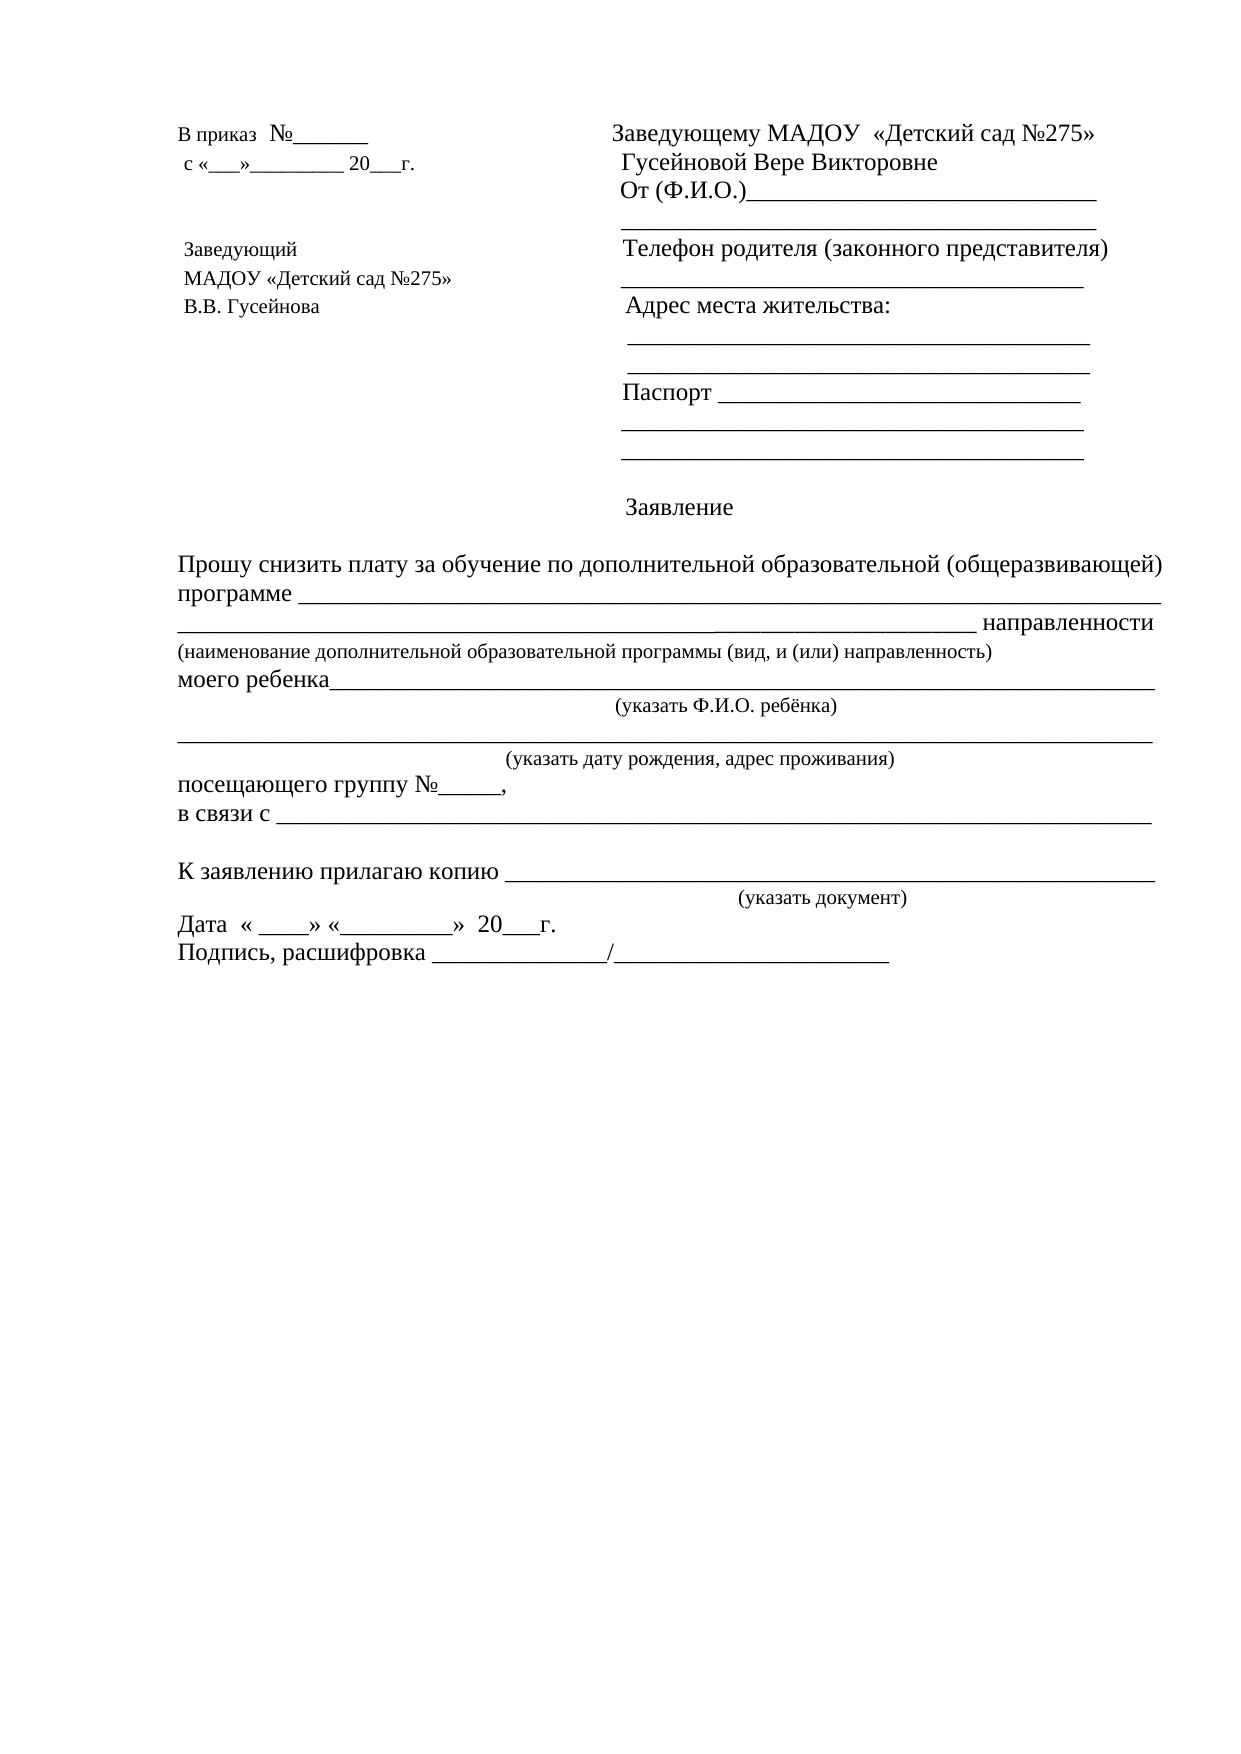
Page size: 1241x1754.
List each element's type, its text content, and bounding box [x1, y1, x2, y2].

text (указать документ) [177, 884, 1181, 909]
text посещающего группу №_____, [177, 769, 1181, 798]
text ______________________________________ [177, 204, 1181, 233]
text Прошу снизить плату за обучение по дополнительной образовательной (общеразвивающей) программе _____________________________________________________________________ [177, 549, 1181, 607]
text __________________________________________________________________ направленности (наименование дополнительной образовательной программы (вид, и (или) направленность) [177, 607, 1181, 664]
text В приказ №______ Заведующему МАДОУ «Детский сад №275» [177, 118, 1181, 147]
text _____________________________________ [177, 319, 1181, 348]
text К заявлению прилагаю копию ____________________________________________________ [177, 856, 1181, 884]
text моего ребенка__________________________________________________________________ [177, 664, 1181, 693]
text Заведующий Телефон родителя (законного представителя) [177, 233, 1181, 262]
text в связи с ______________________________________________________________________ [177, 798, 1181, 827]
text Паспорт _____________________________ [177, 377, 1181, 406]
text Дата « ____» «_________» 20___г. [177, 909, 1181, 937]
text _____________________________________ [177, 406, 1181, 434]
text Заявление [177, 492, 1181, 521]
text _____________________________________ [177, 434, 1181, 463]
text ______________________________________________________________________________ [177, 717, 1181, 746]
text (указать Ф.И.О. ребёнка) [177, 693, 1181, 717]
text МАДОУ «Детский сад №275» _____________________________________ [177, 262, 1181, 291]
text (указать дату рождения, адрес проживания) [177, 746, 1181, 769]
text От (Ф.И.О.)____________________________ [177, 176, 1181, 204]
text Подпись, расшифровка ______________/______________________ [177, 937, 1181, 966]
text В.В. Гусейнова Адрес места жительства: [177, 291, 1181, 319]
text с «___»_________ 20___г. Гусейновой Вере Викторовне [177, 147, 1181, 176]
text _____________________________________ [177, 348, 1181, 377]
